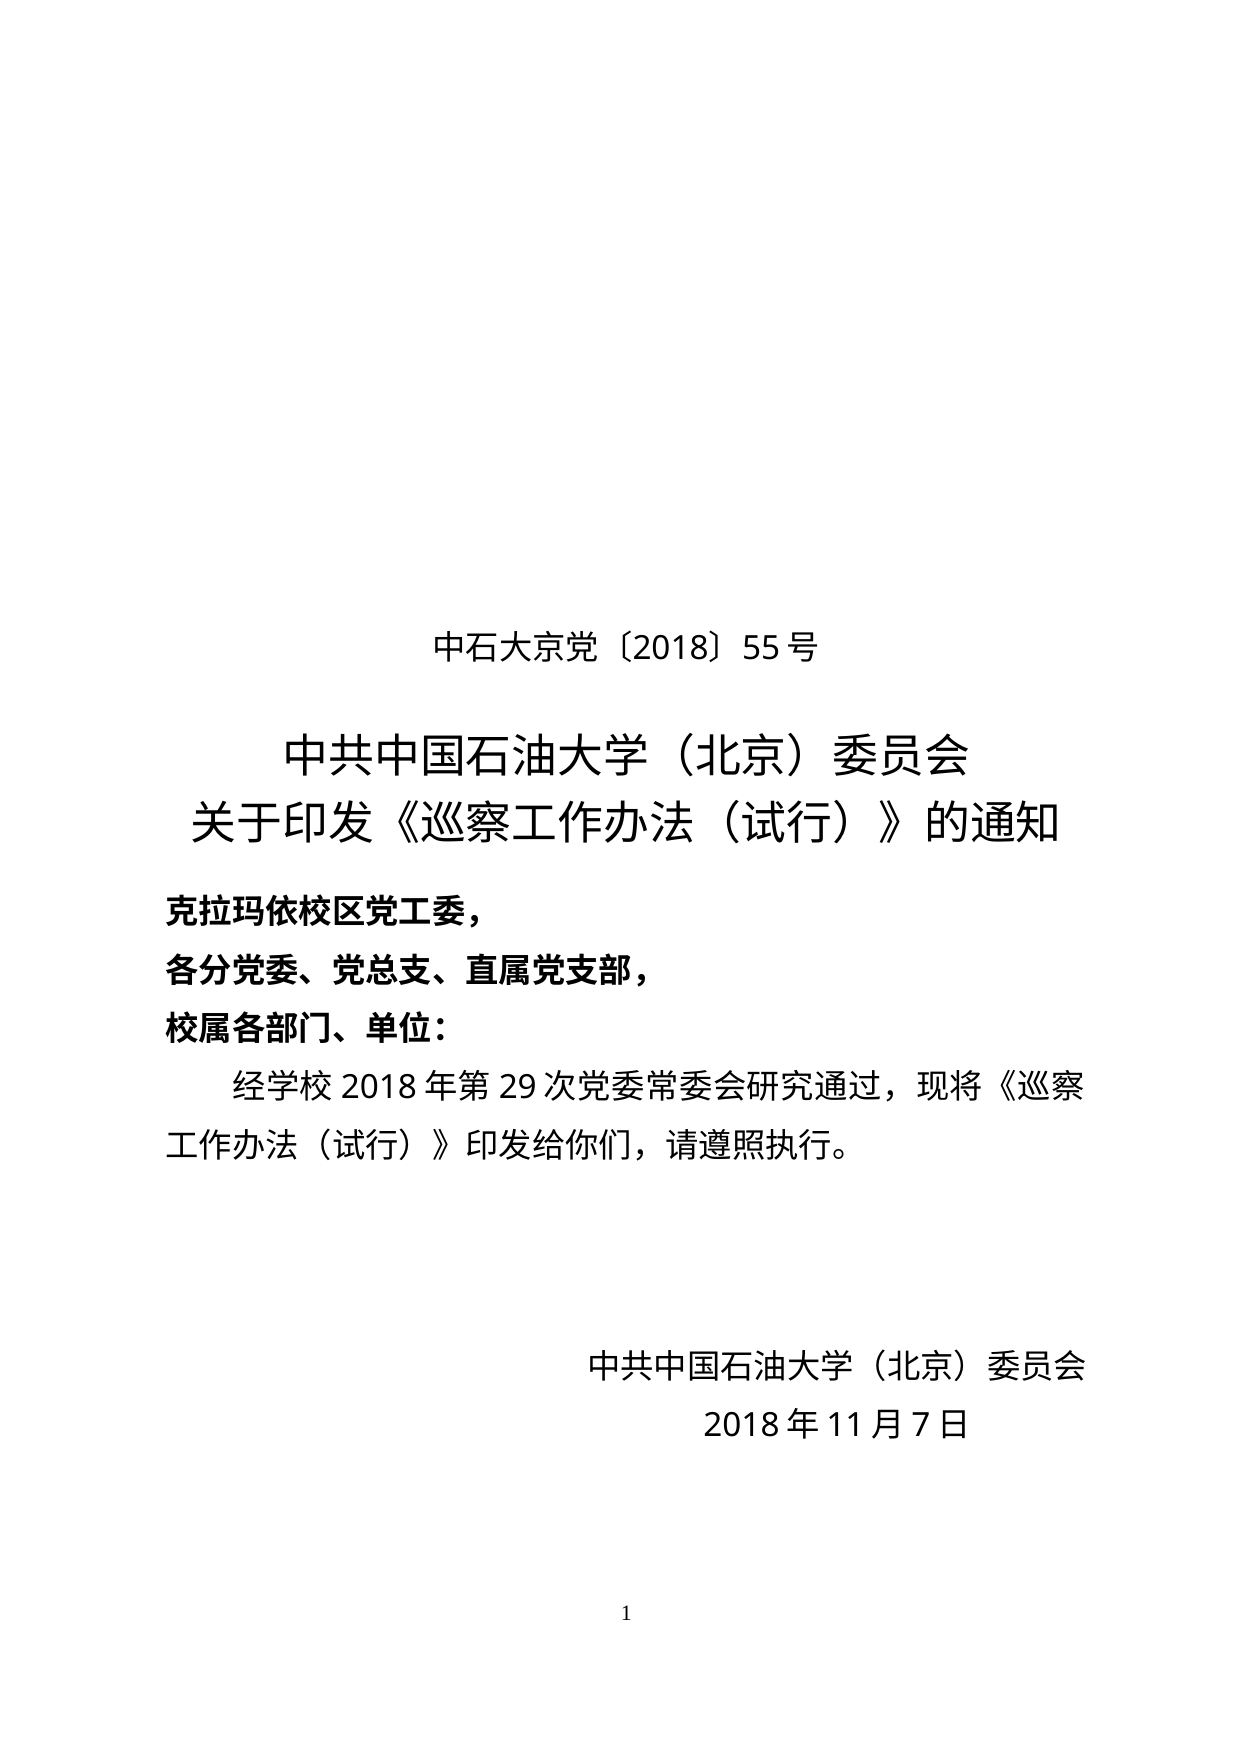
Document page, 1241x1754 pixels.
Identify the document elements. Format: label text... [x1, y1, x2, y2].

text 克拉玛依校区党工委， [165, 877, 1087, 936]
text 中共中国石油大学（北京）委员会 [165, 1331, 1087, 1390]
text 经学校2018年第29次党委常委会研究通过，现将《巡察工作办法（试行）》印发给你们，请遵照执行。 [165, 1052, 1087, 1169]
text 中石大京党〔2018〕55号 [165, 621, 1087, 669]
text 各分党委、党总支、直属党支部， [165, 936, 1087, 994]
text 2018年11月7日 [165, 1390, 970, 1448]
text 关于印发《巡察工作办法（试行）》的通知 [165, 786, 1087, 852]
text 校属各部门、单位： [165, 994, 1087, 1052]
text 中共中国石油大学（北京）委员会 [165, 719, 1087, 786]
